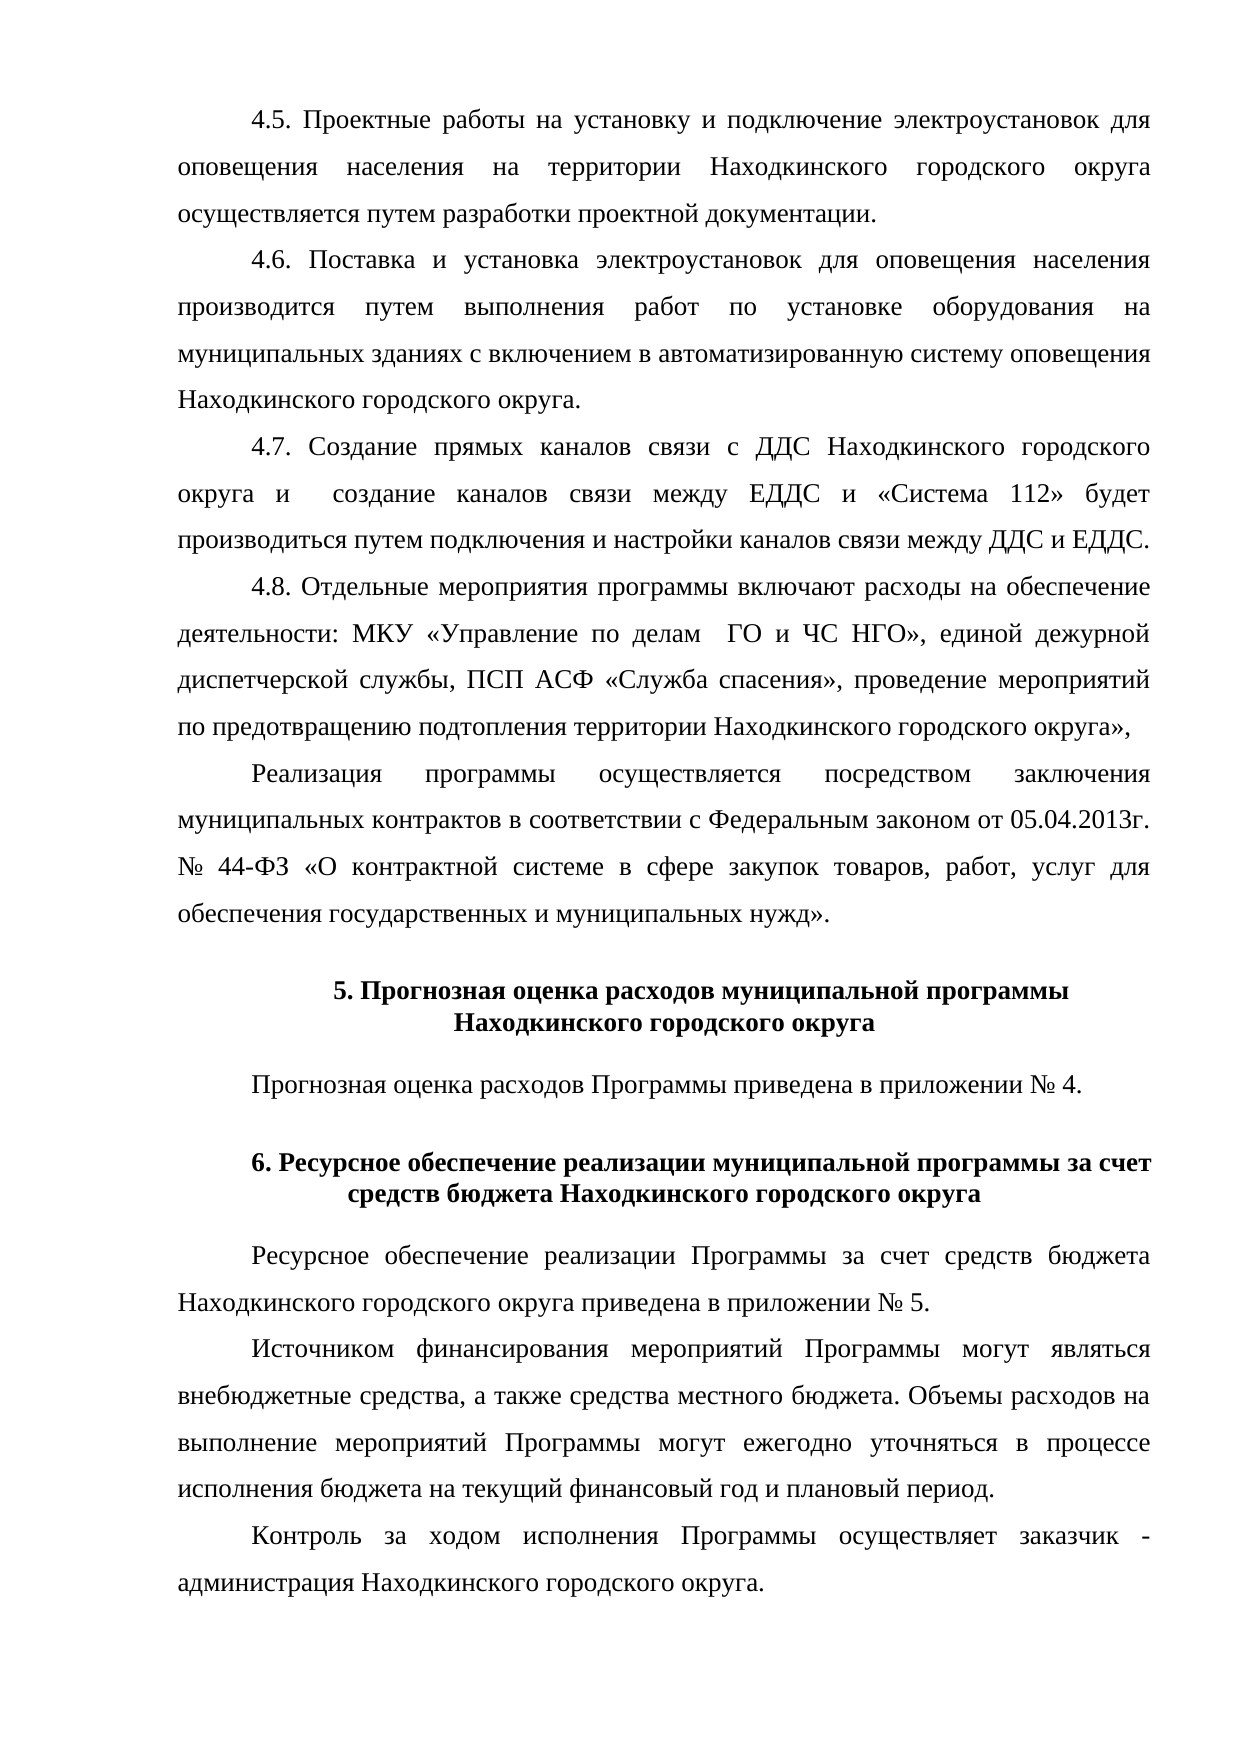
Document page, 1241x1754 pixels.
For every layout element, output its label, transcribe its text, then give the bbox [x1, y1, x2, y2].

text 4.7. Создание прямых каналов связи с ДДС Находкинского городского округа и создание каналов связи между ЕДДС и «Система 112» будет производиться путем подключения и настройки каналов связи между ДДС и ЕДДС. [177, 430, 1152, 554]
text Прогнозная оценка расходов Программы приведена в приложении № 4. [177, 1068, 1152, 1099]
text Источником финансирования мероприятий Программы могут являться внебюджетные средства, а также средства местного бюджета. Объемы расходов на выполнение мероприятий Программы могут ежегодно уточняться в процессе исполнения бюджета на текущий финансовый год и плановый период. [177, 1332, 1152, 1504]
text Реализация программы осуществляется посредством заключения муниципальных контрактов в соответствии с Федеральным законом от 05.04.2013г. № 44-ФЗ «О контрактной системе в сфере закупок товаров, работ, услуг для обеспечения государственных и муниципальных нужд». [177, 757, 1152, 928]
text Ресурсное обеспечение реализации Программы за счет средств бюджета Находкинского городского округа приведена в приложении № 5. [177, 1239, 1152, 1317]
text 4.5. Проектные работы на установку и подключение электроустановок для оповещения населения на территории Находкинского городского округа осуществляется путем разработки проектной документации. [177, 103, 1152, 228]
text 4.6. Поставка и установка электроустановок для оповещения населения производится путем выполнения работ по установке оборудования на муниципальных зданиях с включением в автоматизированную систему оповещения Находкинского городского округа. [177, 243, 1152, 414]
text 4.8. Отдельные мероприятия программы включают расходы на обеспечение деятельности: МКУ «Управление по делам ГО и ЧС НГО», единой дежурной диспетчерской службы, ПСП АСФ «Служба спасения», проведение мероприятий по предотвращению подтопления территории Находкинского городского округа», [177, 570, 1152, 741]
text 5. Прогнозная оценка расходов муниципальной программы Находкинского городского округа [177, 974, 1152, 1037]
text Контроль за ходом исполнения Программы осуществляет заказчик - администрация Находкинского городского округа. [177, 1519, 1152, 1597]
text 6. Ресурсное обеспечение реализации муниципальной программы за счет средств бюджета Находкинского городского округа [177, 1146, 1152, 1208]
